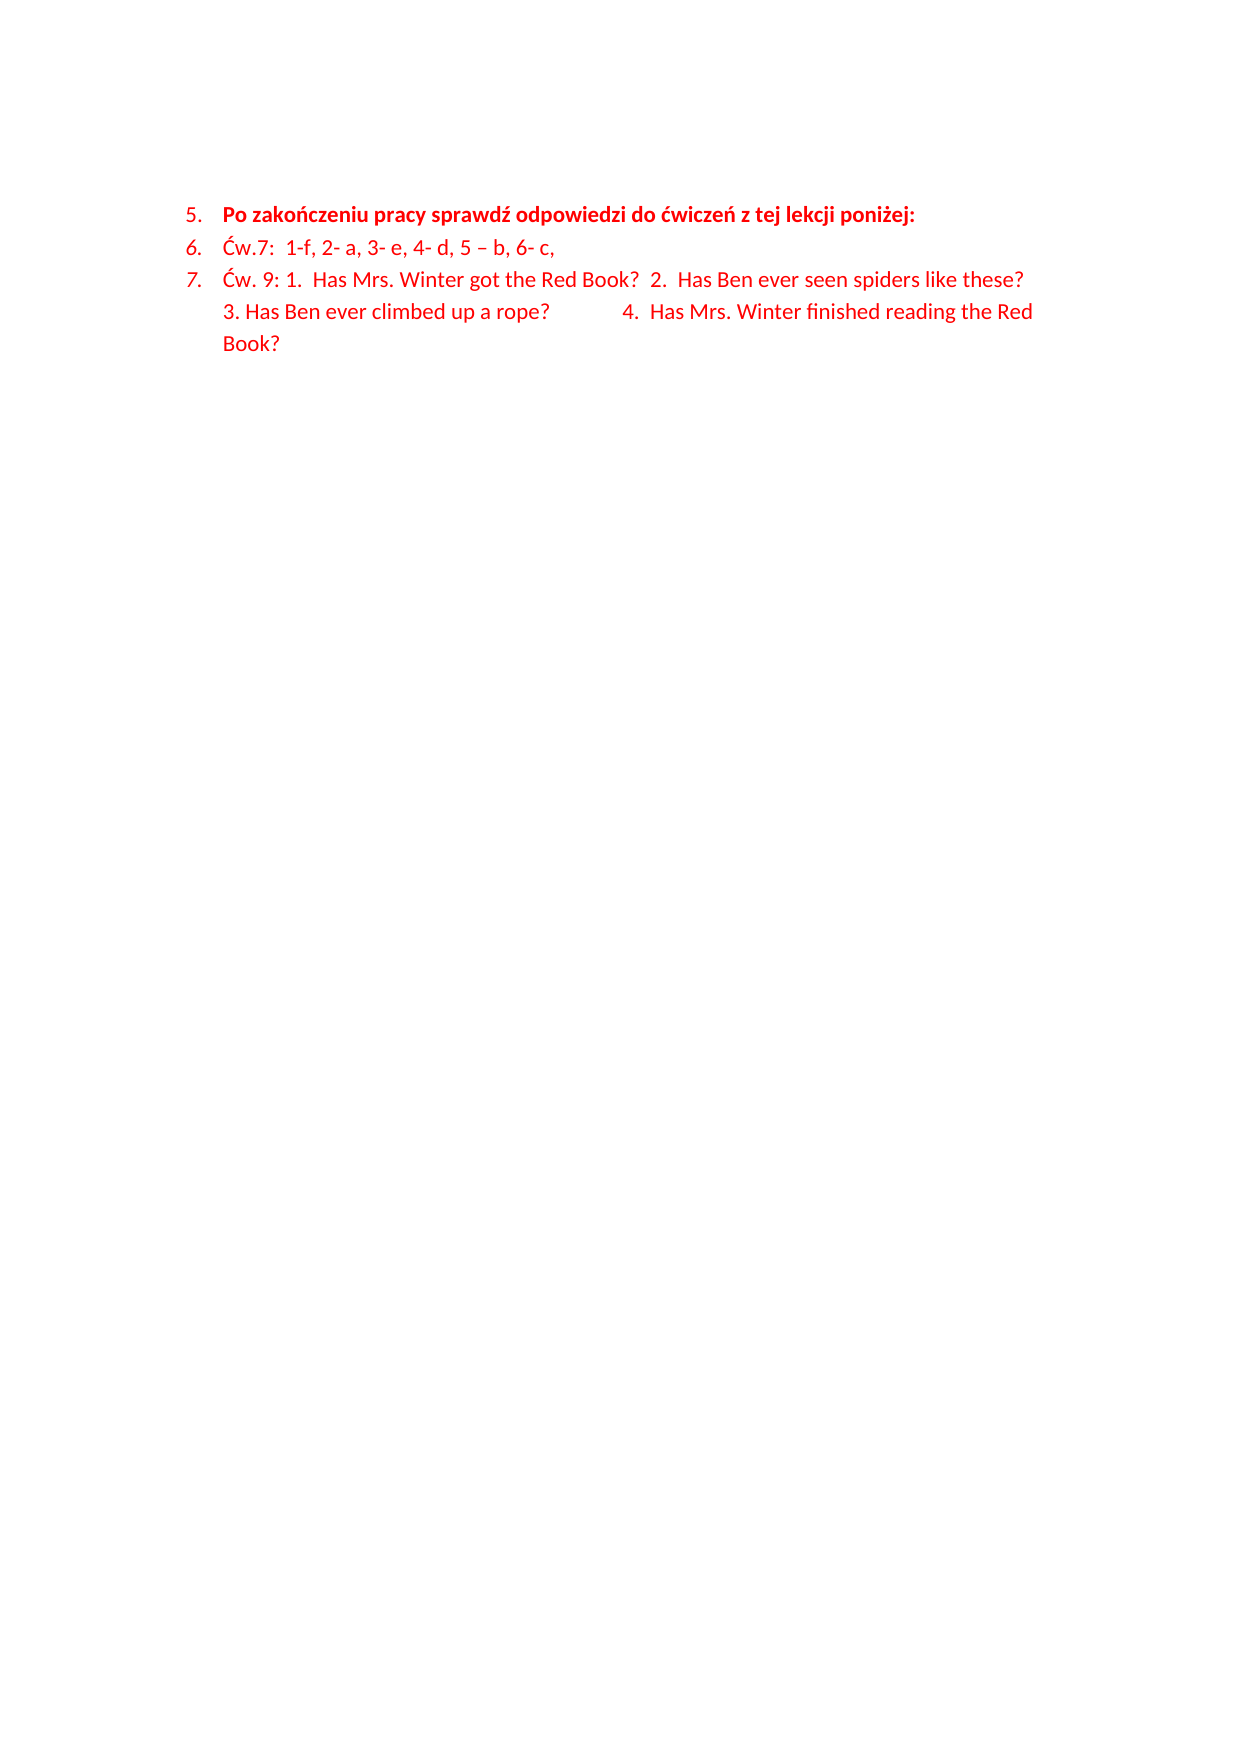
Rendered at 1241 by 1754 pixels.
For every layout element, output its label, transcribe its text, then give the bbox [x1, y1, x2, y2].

list Po zakończeniu pracy sprawdź odpowiedzi do ćwiczeń z tej lekcji poniżej: [185, 201, 1093, 229]
list Ćw. 9: 1. Has Mrs. Winter got the Red Book? 2. Has Ben ever seen spiders like these? 3. Has Ben ever climbed up a rope? 4. Has Mrs. Winter finished reading the Red Book? [185, 265, 1093, 357]
list Ćw.7: 1-f, 2- a, 3- e, 4- d, 5 – b, 6- c, [185, 233, 1093, 261]
